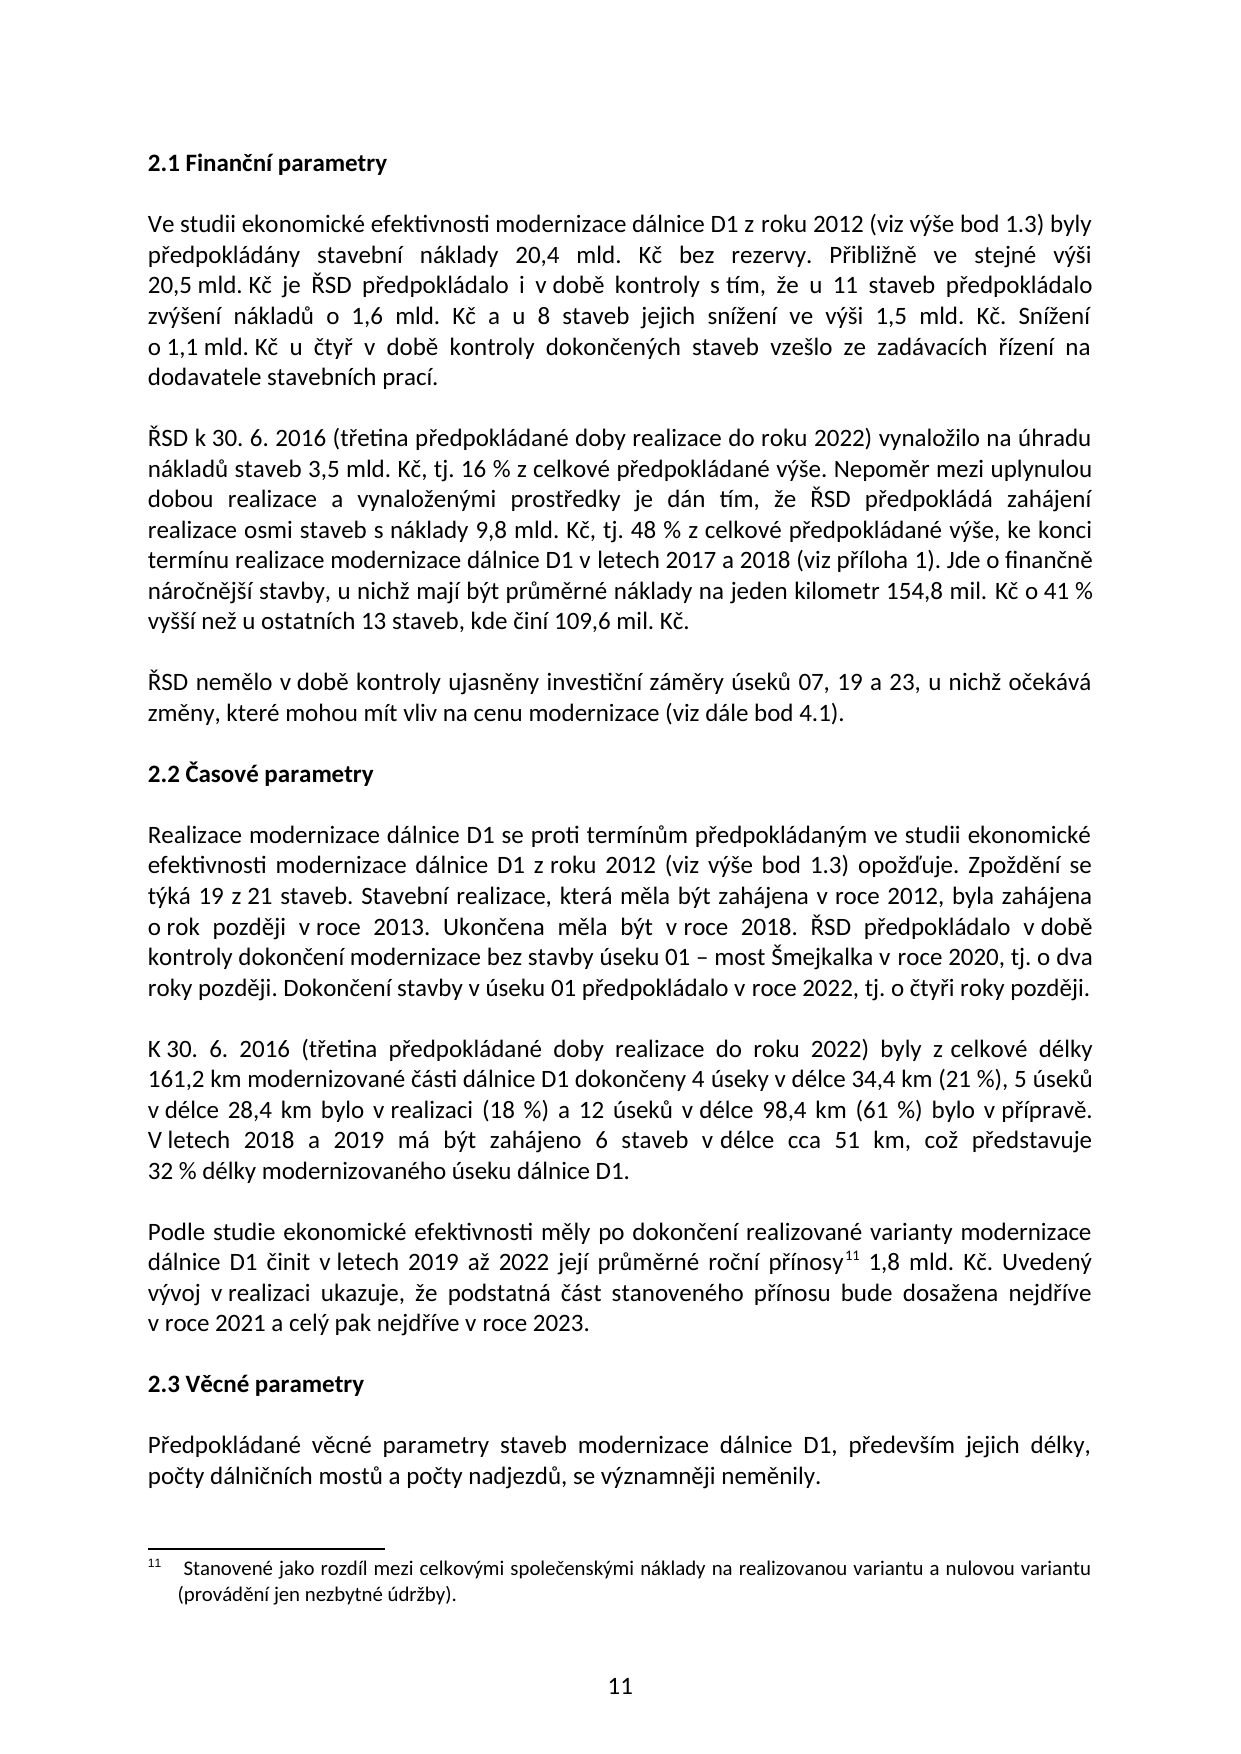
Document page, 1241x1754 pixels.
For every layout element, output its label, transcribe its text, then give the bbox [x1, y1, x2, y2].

text Ve studii ekonomické efektivnosti modernizace dálnice D1 z roku 2012 (viz výše bod 1.3) byly předpokládány stavební náklady 20,4 mld. Kč bez rezervy. Přibližně ve stejné výši 20,5 mld. Kč je ŘSD předpokládalo i v době kontroly s tím, že u 11 staveb předpokládalo zvýšení nákladů o 1,6 mld. Kč a u 8 staveb jejich snížení ve výši 1,5 mld. Kč. Snížení o 1,1 mld. Kč u čtyř v době kontroly dokončených staveb vzešlo ze zadávacích řízení na dodavatele stavebních prací. [148, 209, 1093, 392]
text ŘSD k 30. 6. 2016 (třetina předpokládané doby realizace do roku 2022) vynaložilo na úhradu nákladů staveb 3,5 mld. Kč, tj. 16 % z celkové předpokládané výše. Nepoměr mezi uplynulou dobou realizace a vynaloženými prostředky je dán tím, že ŘSD předpokládá zahájení realizace osmi staveb s náklady 9,8 mld. Kč, tj. 48 % z celkové předpokládané výše, ke konci termínu realizace modernizace dálnice D1 v letech 2017 a 2018 (viz příloha 1). Jde o finančně náročnější stavby, u nichž mají být průměrné náklady na jeden kilometr 154,8 mil. Kč o 41 % vyšší než u ostatních 13 staveb, kde činí 109,6 mil. Kč. [148, 422, 1093, 636]
text ŘSD nemělo v době kontroly ujasněny investiční záměry úseků 07, 19 a 23, u nichž očekává změny, které mohou mít vliv na cenu modernizace (viz dále bod 4.1). [148, 666, 1093, 727]
text 2.3 Věcné parametry [148, 1368, 1093, 1399]
text Podle studie ekonomické efektivnosti měly po dokončení realizované varianty modernizace dálnice D1 činit v letech 2019 až 2022 její průměrné roční přínosy 1,8 mld. Kč. Uvedený vývoj v realizaci ukazuje, že podstatná část stanoveného přínosu bude dosažena nejdříve v roce 2021 a celý pak nejdříve v roce 2023. [148, 1216, 1093, 1338]
text Realizace modernizace dálnice D1 se proti termínům předpokládaným ve studii ekonomické efektivnosti modernizace dálnice D1 z roku 2012 (viz výše bod 1.3) opožďuje. Zpoždění se týká 19 z 21 staveb. Stavební realizace, která měla být zahájena v roce 2012, byla zahájena o rok později v roce 2013. Ukončena měla být v roce 2018. ŘSD předpokládalo v době kontroly dokončení modernizace bez stavby úseku 01 – most Šmejkalka v roce 2020, tj. o dva roky později. Dokončení stavby v úseku 01 předpokládalo v roce 2022, tj. o čtyři roky později. [148, 819, 1093, 1002]
text Předpokládané věcné parametry staveb modernizace dálnice D1, především jejich délky, počty dálničních mostů a počty nadjezdů, se významněji neměnily. [148, 1429, 1093, 1491]
text 2.2 Časové parametry [148, 758, 1093, 788]
text K 30. 6. 2016 (třetina předpokládané doby realizace do roku 2022) byly z celkové délky 161,2 km modernizované části dálnice D1 dokončeny 4 úseky v délce 34,4 km (21 %), 5 úseků v délce 28,4 km bylo v realizaci (18 %) a 12 úseků v délce 98,4 km (61 %) bylo v přípravě. V letech 2018 a 2019 má být zahájeno 6 staveb v délce cca 51 km, což představuje 32 % délky modernizovaného úseku dálnice D1. [148, 1033, 1093, 1185]
text 2.1 Finanční parametry [148, 148, 1093, 178]
